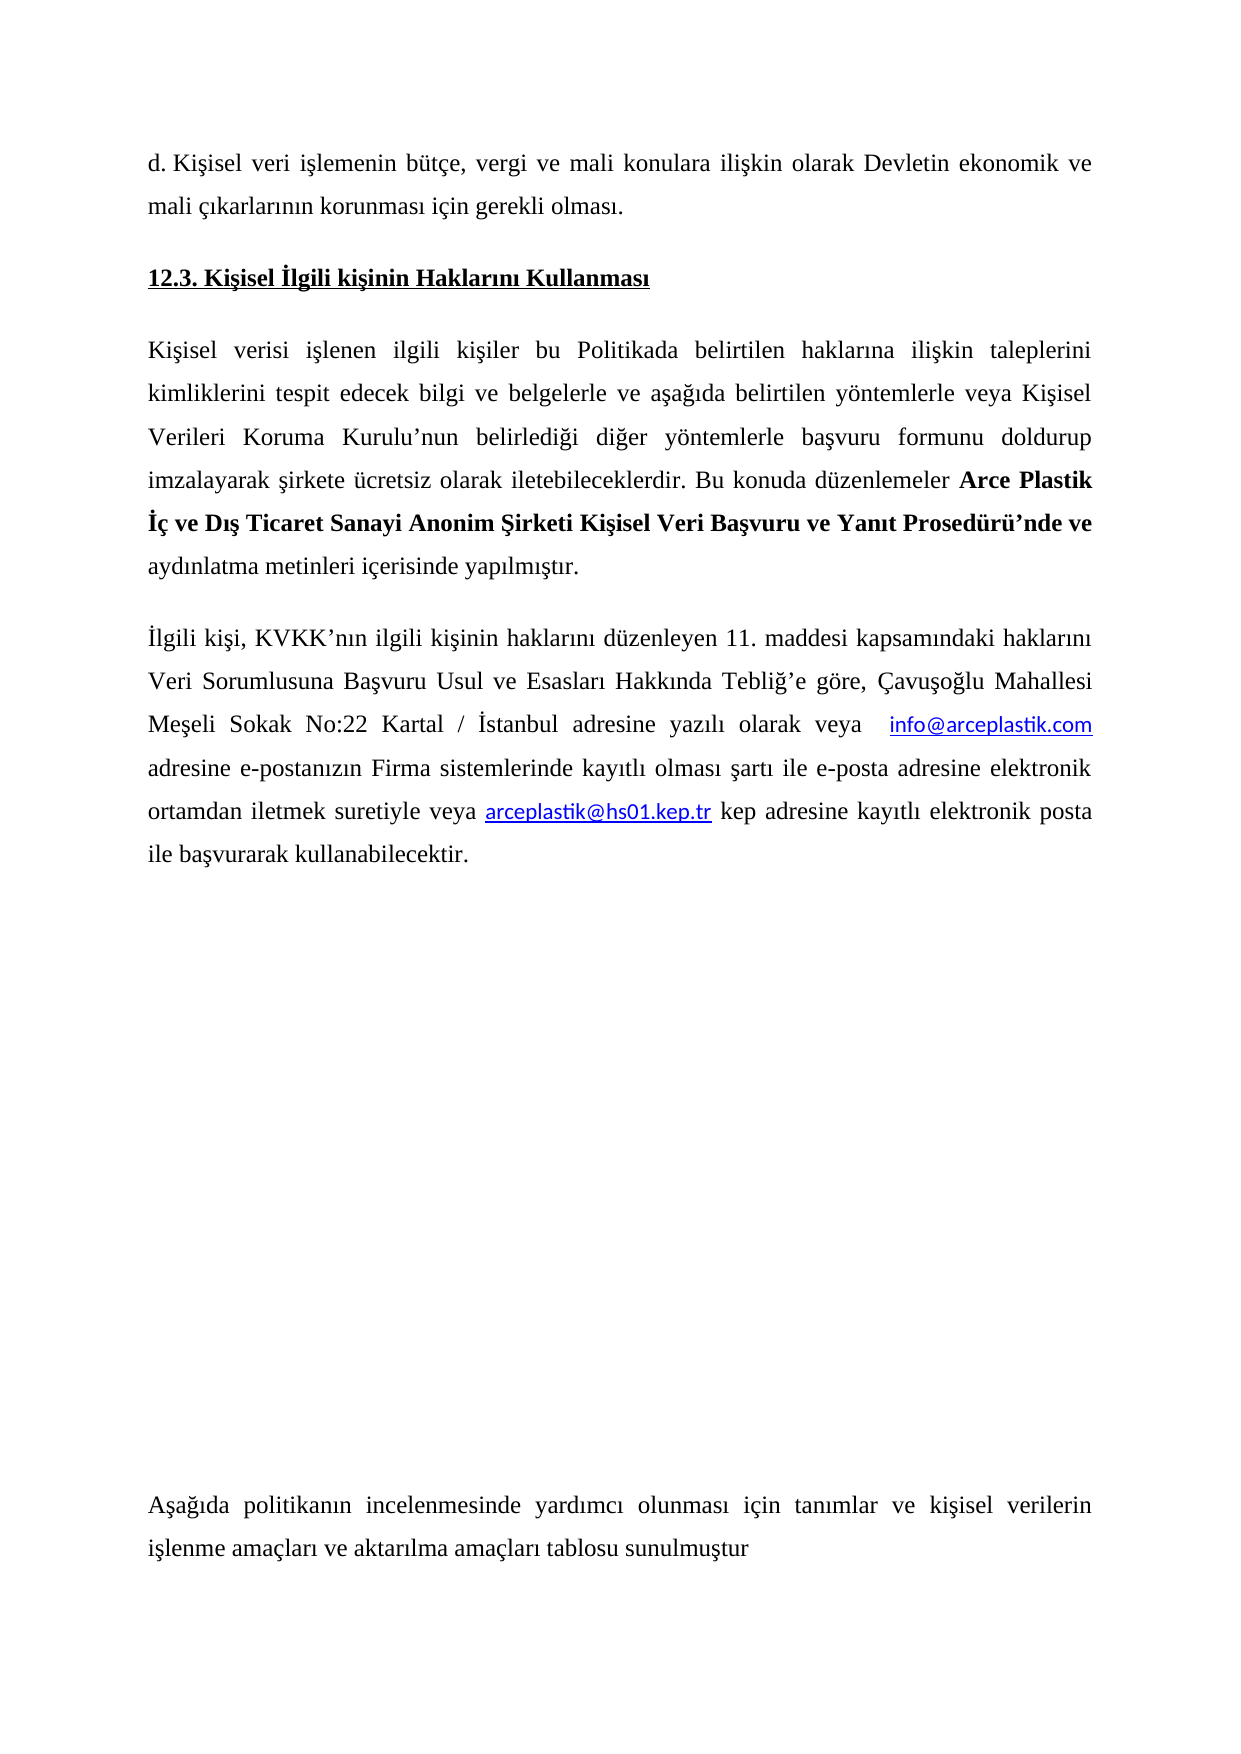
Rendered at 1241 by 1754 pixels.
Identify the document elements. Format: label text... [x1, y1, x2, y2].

text Aşağıda politikanın incelenmesinde yardımcı olunması için tanımlar ve kişisel verilerin işlenme amaçları ve aktarılma amaçları tablosu sunulmuştur [148, 1490, 1093, 1562]
text d. Kişisel veri işlemenin bütçe, vergi ve mali konulara ilişkin olarak Devletin ekonomik ve mali çıkarlarının korunması için gerekli olması. [148, 148, 1093, 219]
text 12.3. Kişisel İlgili kişinin Haklarını Kullanması [148, 263, 1093, 292]
text Kişisel verisi işlenen ilgili kişiler bu Politikada belirtilen haklarına ilişkin taleplerini kimliklerini tespit edecek bilgi ve belgelerle ve aşağıda belirtilen yöntemlerle veya Kişisel Verileri Koruma Kurulu’nun belirlediği diğer yöntemlerle başvuru formunu doldurup imzalayarak şirkete ücretsiz olarak iletebileceklerdir. Bu konuda düzenlemeler Arce Plastik İç ve Dış Ticaret Sanayi Anonim Şirketi Kişisel Veri Başvuru ve Yanıt Prosedürü’nde ve aydınlatma metinleri içerisinde yapılmıştır. [148, 335, 1093, 580]
text İlgili kişi, KVKK’nın ilgili kişinin haklarını düzenleyen 11. maddesi kapsamındaki haklarını Veri Sorumlusuna Başvuru Usul ve Esasları Hakkında Tebliğ’e göre, Çavuşoğlu Mahallesi Meşeli Sokak No:22 Kartal / İstanbul adresine yazılı olarak veya info@arceplastik.com adresine e-postanızın Firma sistemlerinde kayıtlı olması şartı ile e-posta adresine elektronik ortamdan iletmek suretiyle veya arceplastik@hs01.kep.tr kep adresine kayıtlı elektronik posta ile başvurarak kullanabilecektir. [148, 623, 1093, 868]
